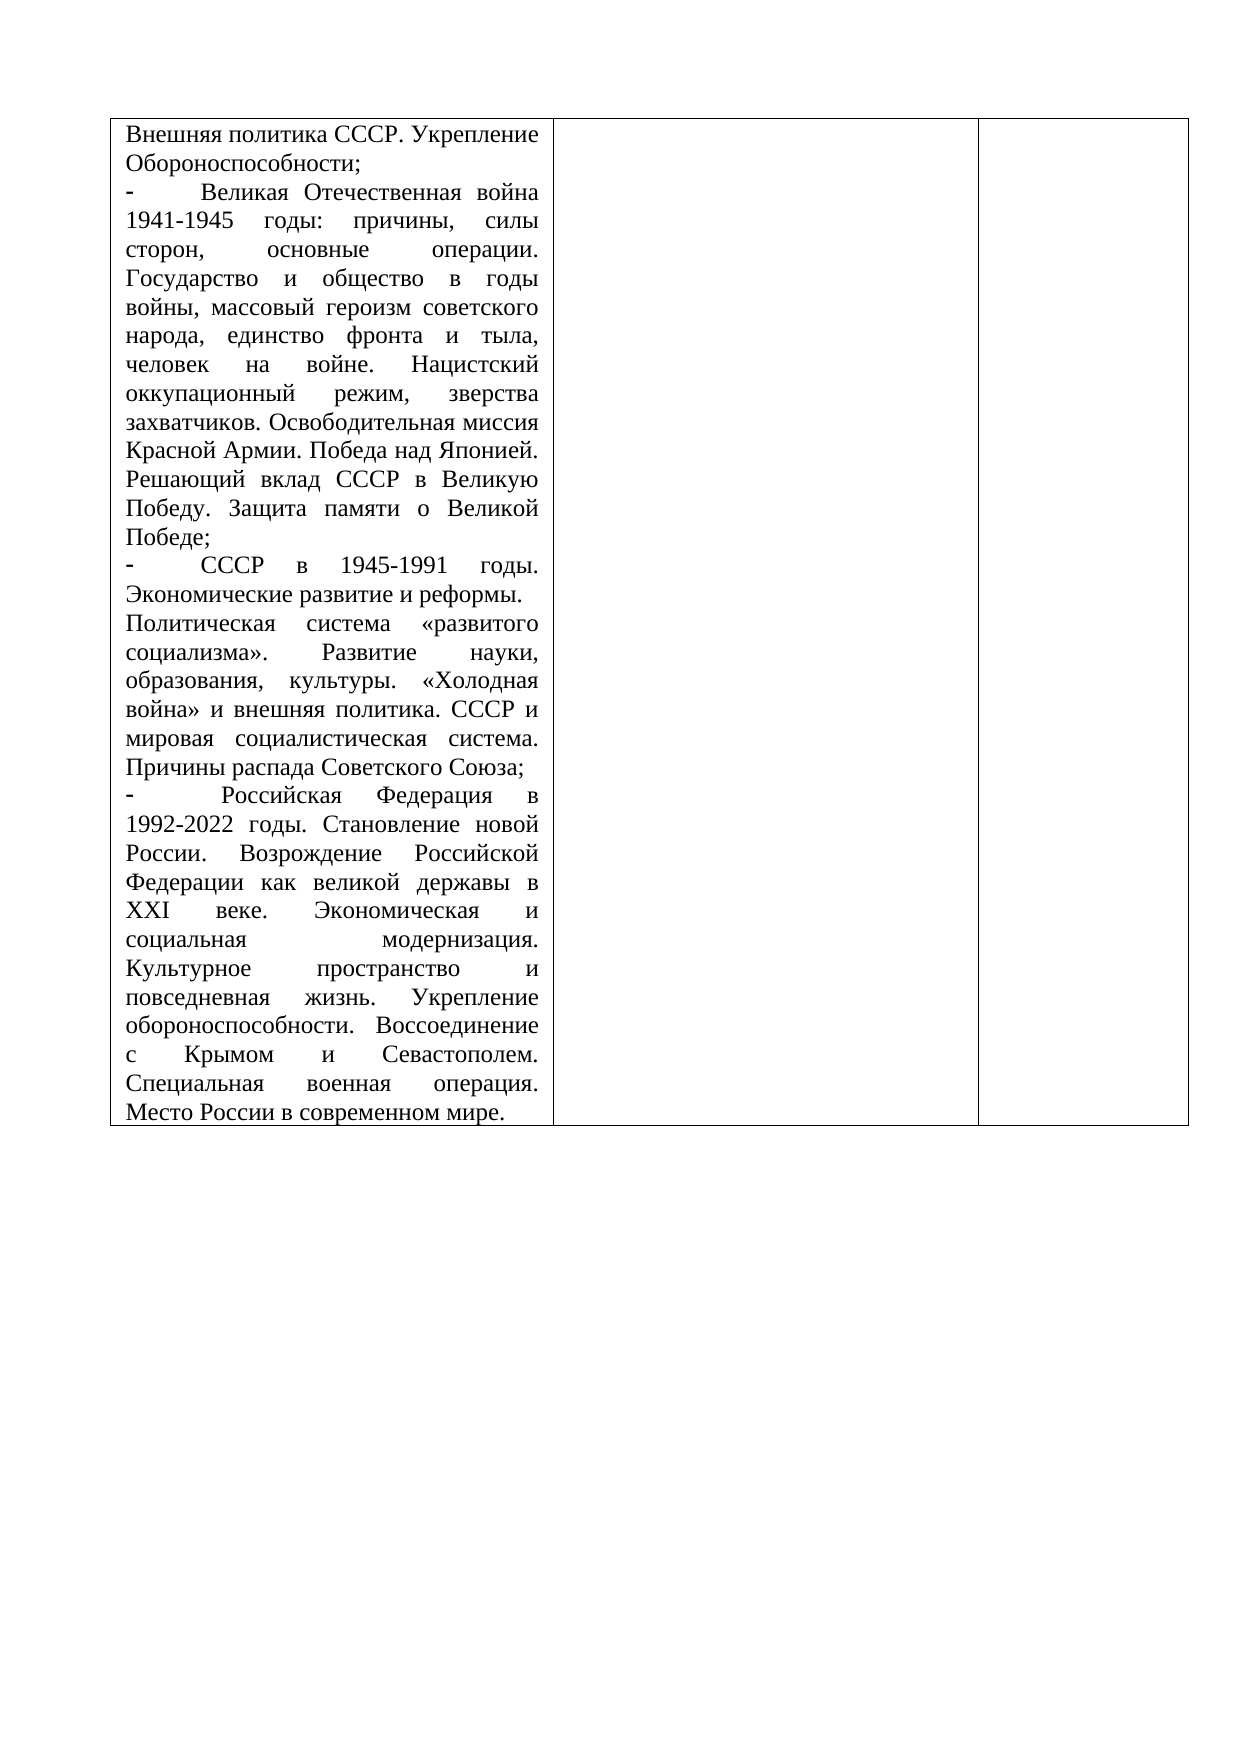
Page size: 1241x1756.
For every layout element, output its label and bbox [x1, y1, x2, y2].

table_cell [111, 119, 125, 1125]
table_cell [554, 119, 978, 1125]
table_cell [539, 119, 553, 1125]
table_cell [979, 119, 1188, 1125]
